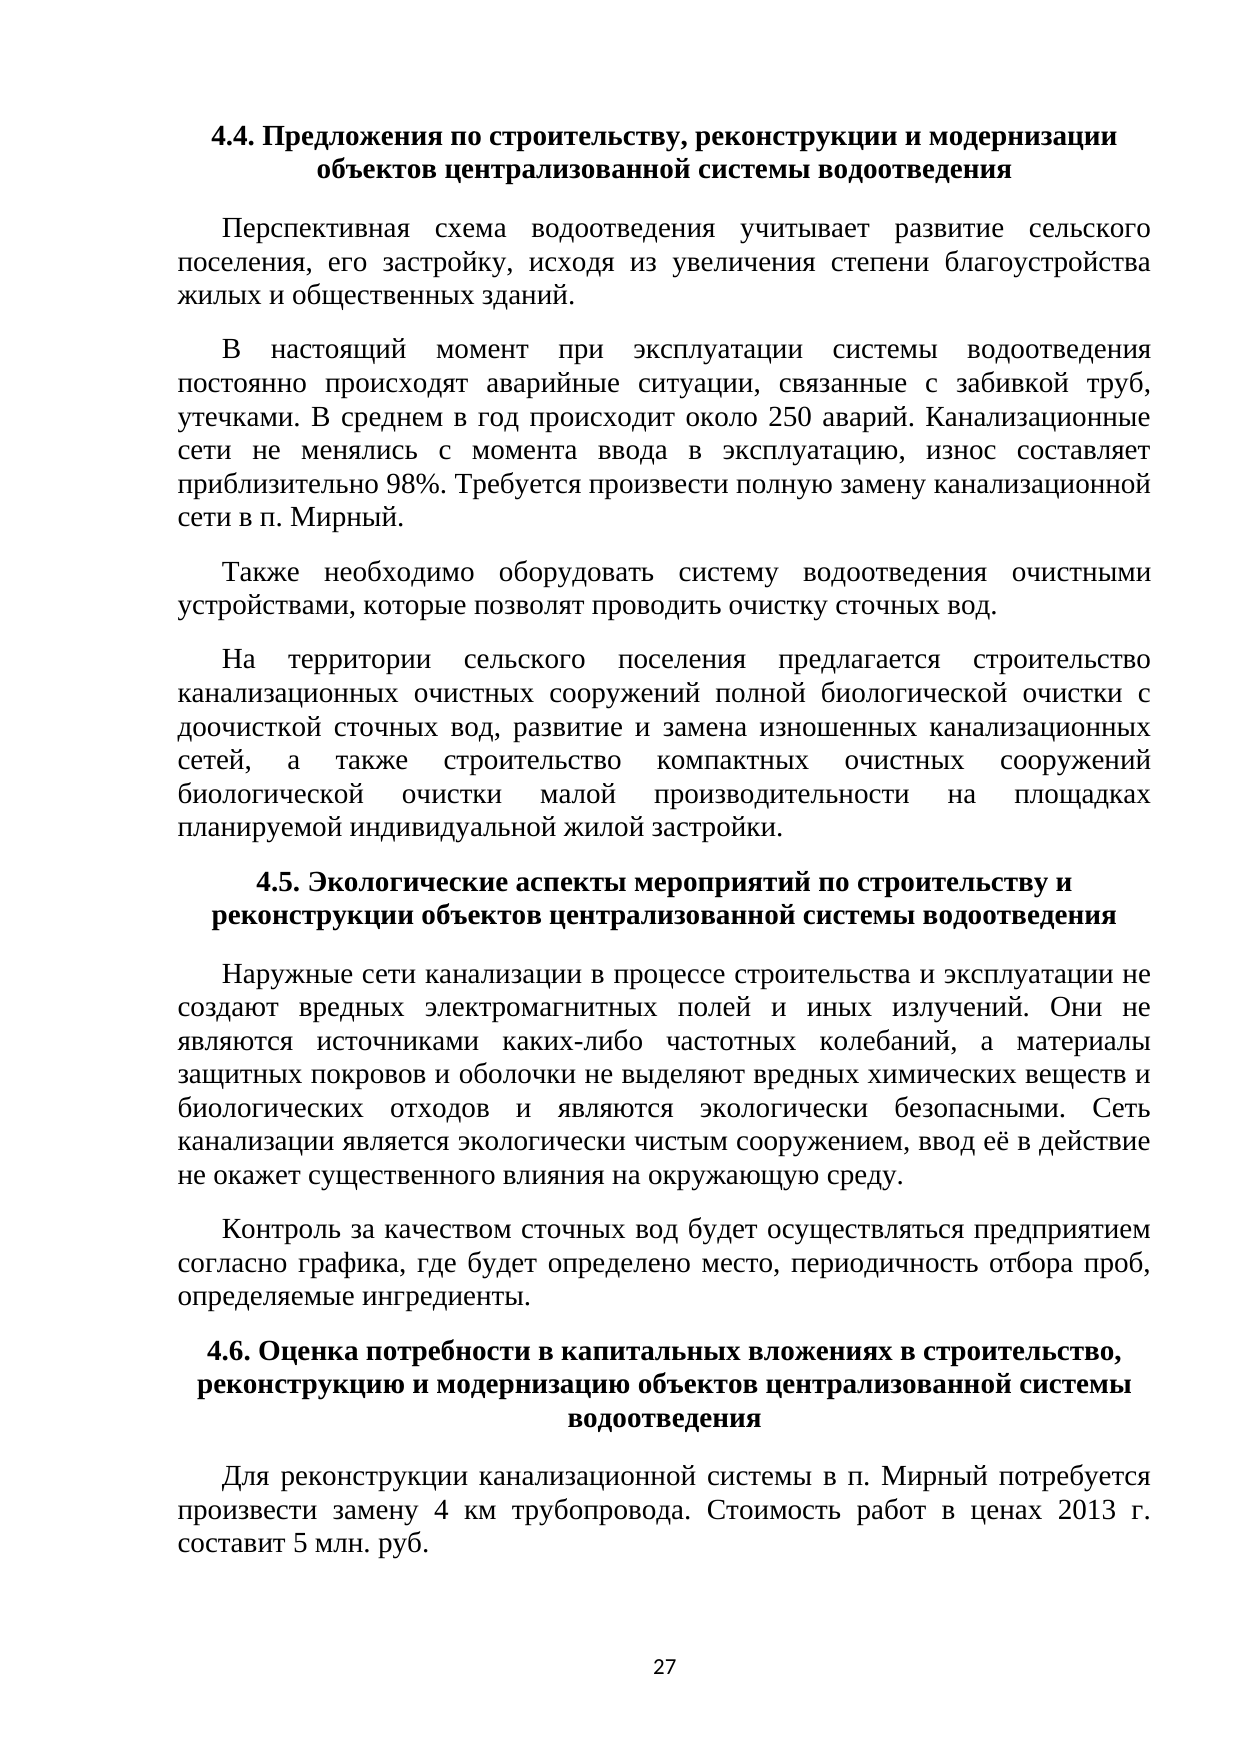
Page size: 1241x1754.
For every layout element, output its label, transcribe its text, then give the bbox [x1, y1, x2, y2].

text В настоящий момент при эксплуатации системы водоотведения постоянно происходят аварийные ситуации, связанные с забивкой труб, утечками. В среднем в год происходит около 250 аварий. Канализационные сети не менялись с момента ввода в эксплуатацию, износ составляет приблизительно 98%. Требуется произвести полную замену канализационной сети в п. Мирный. [177, 332, 1152, 533]
text Для реконструкции канализационной системы в п. Мирный потребуется произвести замену 4 км трубопровода. Стоимость работ в ценах 2013 г. составит 5 млн. руб. [177, 1458, 1152, 1559]
text Наружные сети канализации в процессе строительства и эксплуатации не создают вредных электромагнитных полей и иных излучений. Они не являются источниками каких-либо частотных колебаний, а материалы защитных покровов и оболочки не выделяют вредных химических веществ и биологических отходов и являются экологически безопасными. Сеть канализации является экологически чистым сооружением, ввод её в действие не окажет существенного влияния на окружающую среду. [177, 956, 1152, 1191]
subtitle 4.6. Оценка потребности в капитальных вложениях в строительство, реконструкцию и модернизацию объектов централизованной системы водоотведения [177, 1333, 1152, 1433]
text Перспективная схема водоотведения учитывает развитие сельского поселения, его застройку, исходя из увеличения степени благоустройства жилых и общественных зданий. [177, 210, 1152, 311]
text Также необходимо оборудовать систему водоотведения очистными устройствами, которые позволят проводить очистку сточных вод. [177, 554, 1152, 621]
text Контроль за качеством сточных вод будет осуществляться предприятием согласно графика, где будет определено место, периодичность отбора проб, определяемые ингредиенты. [177, 1211, 1152, 1312]
subtitle 4.4. Предложения по строительству, реконструкции и модернизации объектов централизованной системы водоотведения [177, 118, 1152, 185]
text На территории сельского поселения предлагается строительство канализационных очистных сооружений полной биологической очистки с доочисткой сточных вод, развитие и замена изношенных канализационных сетей, а также строительство компактных очистных сооружений биологической очистки малой производительности на площадках планируемой индивидуальной жилой застройки. [177, 642, 1152, 843]
subtitle 4.5. Экологические аспекты мероприятий по строительству и реконструкции объектов централизованной системы водоотведения [177, 864, 1152, 931]
